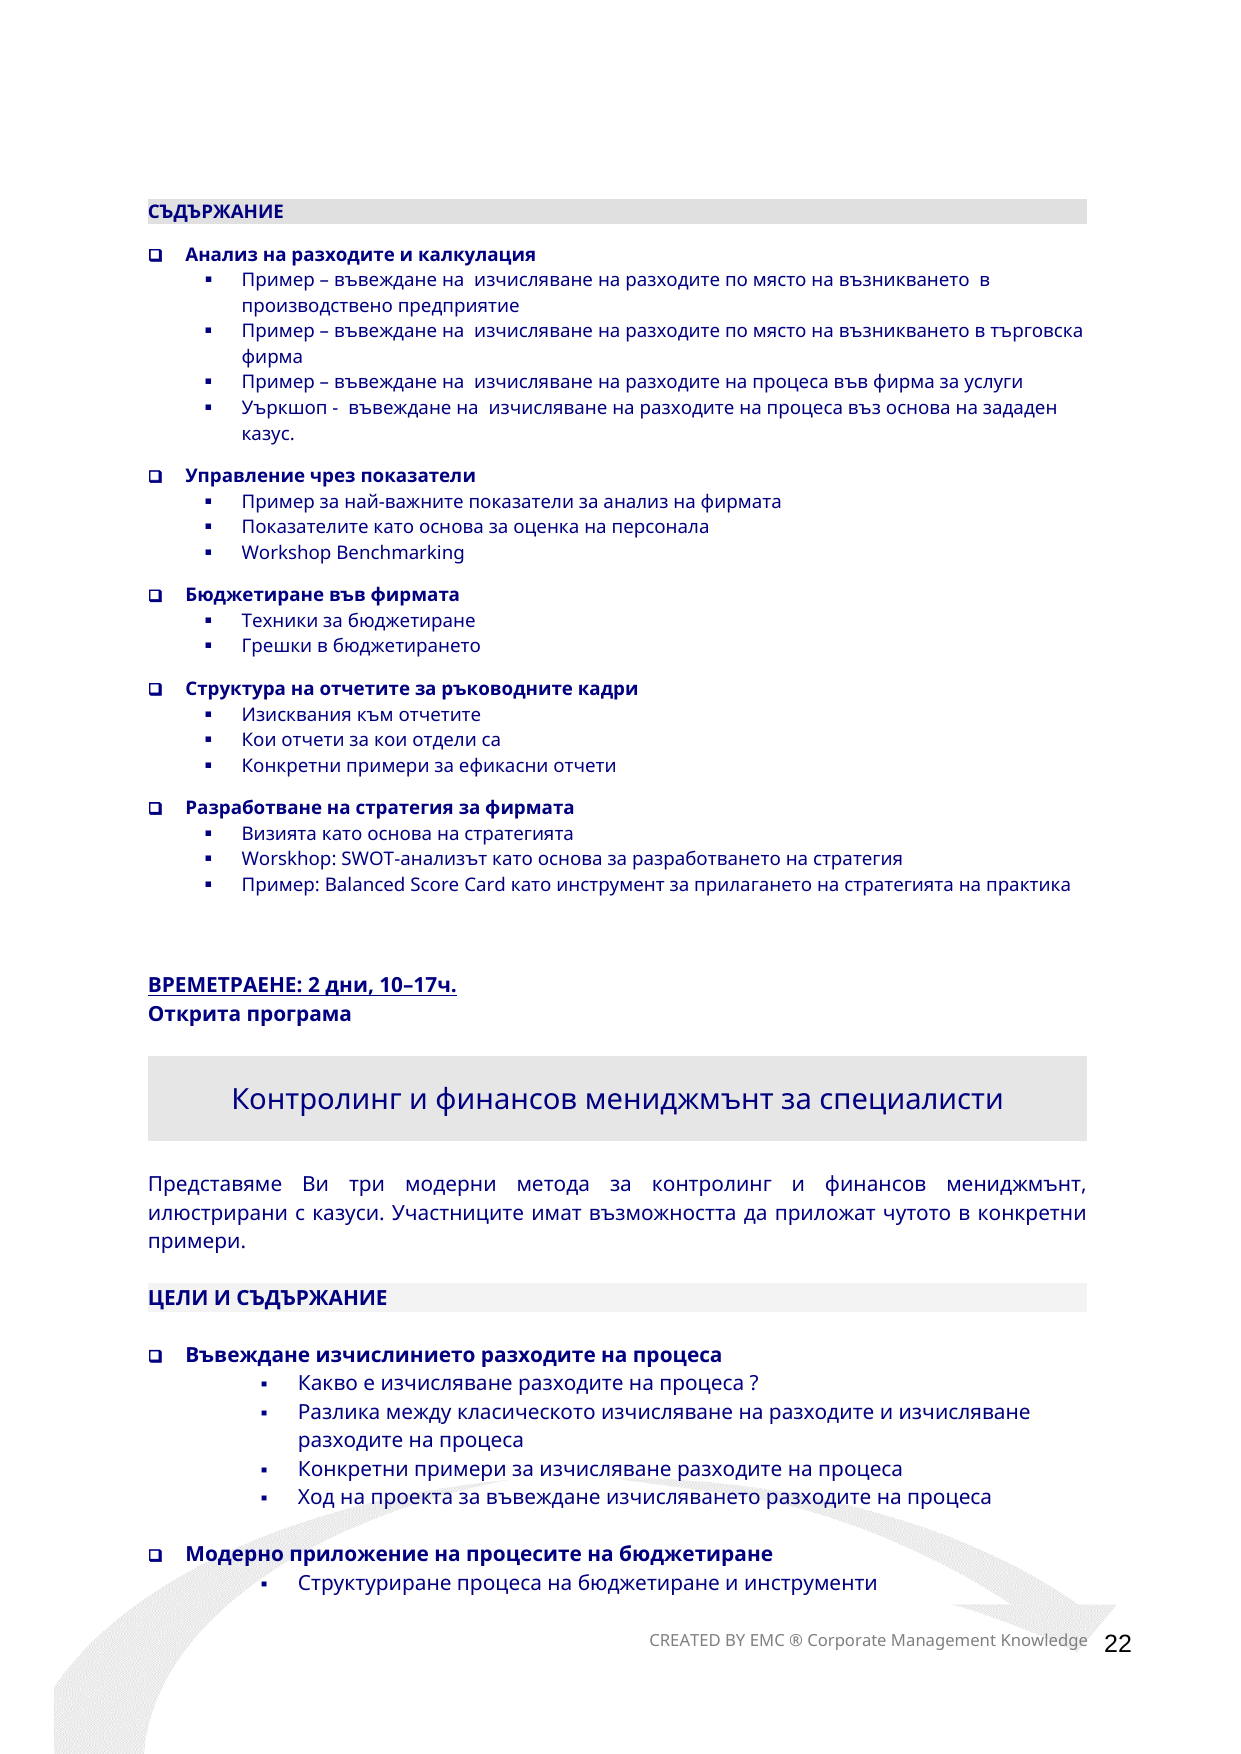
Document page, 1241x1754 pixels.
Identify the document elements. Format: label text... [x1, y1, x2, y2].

list Бюджетиране във фирмата [148, 582, 1087, 607]
text СЪДЪРЖАНИЕ [148, 199, 1087, 224]
list Worskhop: SWOT-анализът като основа за разработването на стратегия [204, 846, 1087, 871]
list Workshop Benchmarking [204, 539, 1087, 564]
list Пример – въвеждане на изчисляване на разходите по място на възникването в производствено предприятие [204, 267, 1087, 318]
list Грешки в бюджетирането [204, 633, 1087, 658]
list Кои отчети за кои отдели са [204, 726, 1087, 752]
list Ход на проекта за въвеждане изчисляването разходите на процеса [260, 1482, 1087, 1511]
list Анализ на разходите и калкулация [148, 241, 1087, 267]
list Пример – въвеждане на изчисляване на разходите по място на възникването в търговска фирма [204, 318, 1087, 369]
list Структура на отчетите за ръководните кадри [148, 675, 1087, 701]
list Разлика между класическото изчисляване на разходите и изчисляване разходите на процеса [260, 1397, 1087, 1454]
text Представяме Ви три модерни метода за контролинг и финансов мениджмънт, илюстрирани с казуси. Участниците имат възможността да приложат чутото в конкретни примери. [148, 1169, 1087, 1255]
list Модерно приложение на процесите на бюджетиране [148, 1539, 1087, 1568]
list Уъркшоп - въвеждане на изчисляване на разходите на процеса въз основа на зададен казус. [204, 394, 1087, 445]
text Открита програма [148, 999, 1087, 1027]
list Какво е изчисляване разходите на процеса ? [260, 1368, 1087, 1397]
text ЦЕЛИ И СЪДЪРЖАНИЕ [148, 1283, 1087, 1312]
list Конкретни примери за изчисляване разходите на процеса [260, 1454, 1087, 1482]
text ВРЕМЕТРАЕНЕ: 2 дни, 10–17ч. [148, 971, 1087, 999]
list Конкретни примери за ефикасни отчети [204, 752, 1087, 777]
list Въвеждане изчислинието разходите на процеса [148, 1340, 1087, 1368]
text Контролинг и финансов мениджмънт за специалисти [148, 1078, 1087, 1118]
list Структуриране процеса на бюджетиране и инструменти [260, 1568, 1087, 1596]
list Управление чрез показатели [148, 462, 1087, 488]
picture [53, 1458, 1119, 1754]
list Разработване на стратегия за фирмата [148, 794, 1087, 820]
list Показателите като основа за оценка на персонала [204, 513, 1087, 539]
list Пример: Balanced Score Card като инструмент за прилагането на стратегията на практика [204, 871, 1087, 897]
list Техники за бюджетиране [204, 607, 1087, 633]
list Изисквания към отчетите [204, 701, 1087, 726]
list Визията като основа на стратегията [204, 820, 1087, 846]
list Пример – въвеждане на изчисляване на разходите на процеса във фирма за услуги [204, 369, 1087, 394]
list Пример за най-важните показатели за анализ на фирмата [204, 488, 1087, 513]
